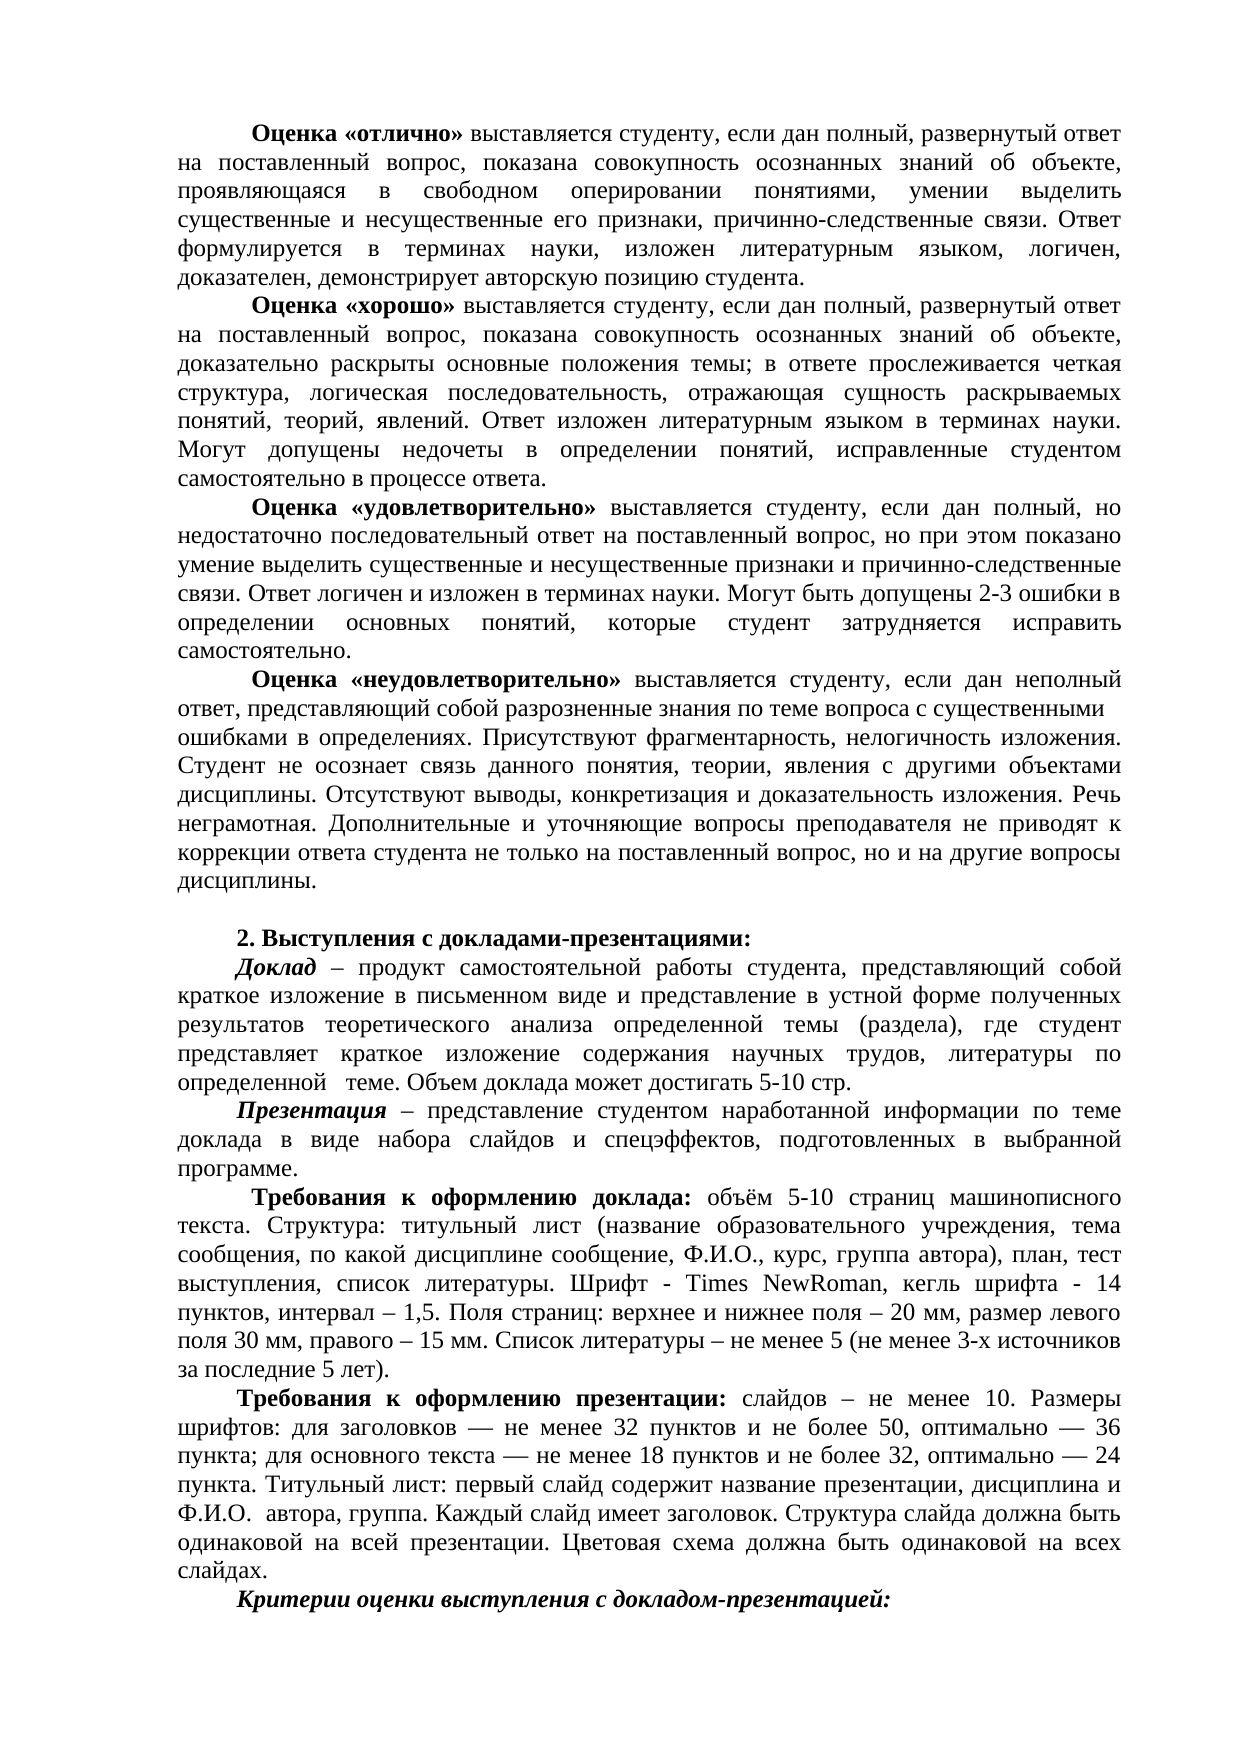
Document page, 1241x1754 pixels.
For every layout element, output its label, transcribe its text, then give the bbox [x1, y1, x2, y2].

text Оценка «хорошо» выставляется студенту, если дан полный, развернутый ответ на поставленный вопрос, показана совокупность осознанных знаний об объекте, доказательно раскрыты основные положения темы; в ответе прослеживается четкая структура, логическая последовательность, отражающая сущность раскрываемых понятий, теорий, явлений. Ответ изложен литературным языком в терминах науки. Могут допущены недочеты в определении понятий, исправленные студентом самостоятельно в процессе ответа. [177, 291, 1122, 492]
text ошибками в определениях. Присутствуют фрагментарность, нелогичность изложения. Студент не осознает связь данного понятия, теории, явления с другими объектами дисциплины. Отсутствуют выводы, конкретизация и доказательность изложения. Речь неграмотная. Дополнительные и уточняющие вопросы преподавателя не приводят к коррекции ответа студента не только на поставленный вопрос, но и на другие вопросы дисциплины. [177, 722, 1122, 894]
text Оценка «отлично» выставляется студенту, если дан полный, развернутый ответ на поставленный вопрос, показана совокупность осознанных знаний об объекте, проявляющаяся в свободном оперировании понятиями, умении выделить существенные и несущественные его признаки, причинно-следственные связи. Ответ формулируется в терминах науки, изложен литературным языком, логичен, доказателен, демонстрирует авторскую позицию студента. [177, 118, 1122, 291]
text Оценка «удовлетворительно» выставляется студенту, если дан полный, но недостаточно последовательный ответ на поставленный вопрос, но при этом показано умение выделить существенные и несущественные признаки и причинно-следственные связи. Ответ логичен и изложен в терминах науки. Могут быть допущены 2-3 ошибки в определении основных понятий, которые студент затрудняется исправить самостоятельно. [177, 492, 1122, 664]
text Требования к оформлению презентации: слайдов – не менее 10. Размеры шрифтов: для заголовков — не менее 32 пунктов и не более 50, оптимально — 36 пункта; для основного текста — не менее 18 пунктов и не более 32, оптимально — 24 пункта. Титульный лист: первый слайд содержит название презентации, дисциплина и Ф.И.О. автора, группа. Каждый слайд имеет заголовок. Структура слайда должна быть одинаковой на всей презентации. Цветовая схема должна быть одинаковой на всех слайдах. [177, 1383, 1122, 1584]
text Оценка «неудовлетворительно» выставляется студенту, если дан неполный ответ, представляющий собой разрозненные знания по теме вопроса с существенными [177, 664, 1122, 722]
text Требования к оформлению доклада: объём 5-10 страниц машинописного текста. Структура: титульный лист (название образовательного учреждения, тема сообщения, по какой дисциплине сообщение, Ф.И.О., курс, группа автора), план, тест выступления, список литературы. Шрифт - Times NewRoman, кегль шрифта - 14 пунктов, интервал – 1,5. Поля страниц: верхнее и нижнее поля – 20 мм, размер левого поля 30 мм, правого – 15 мм. Список литературы – не менее 5 (не менее 3-х источников за последние 5 лет). [177, 1182, 1122, 1383]
text Презентация – представление студентом наработанной информации по теме доклада в виде набора слайдов и спецэффектов, подготовленных в выбранной программе. [177, 1096, 1122, 1182]
text Критерии оценки выступления с докладом-презентацией: [177, 1584, 1122, 1613]
text Доклад – продукт самостоятельной работы студента, представляющий собой краткое изложение в письменном виде и представление в устной форме полученных результатов теоретического анализа определенной темы (раздела), где студент представляет краткое изложение содержания научных трудов, литературы по определенной теме. Объем доклада может достигать 5-10 стр. [177, 952, 1122, 1096]
text 2. Выступления с докладами-презентациями: [177, 923, 1122, 952]
